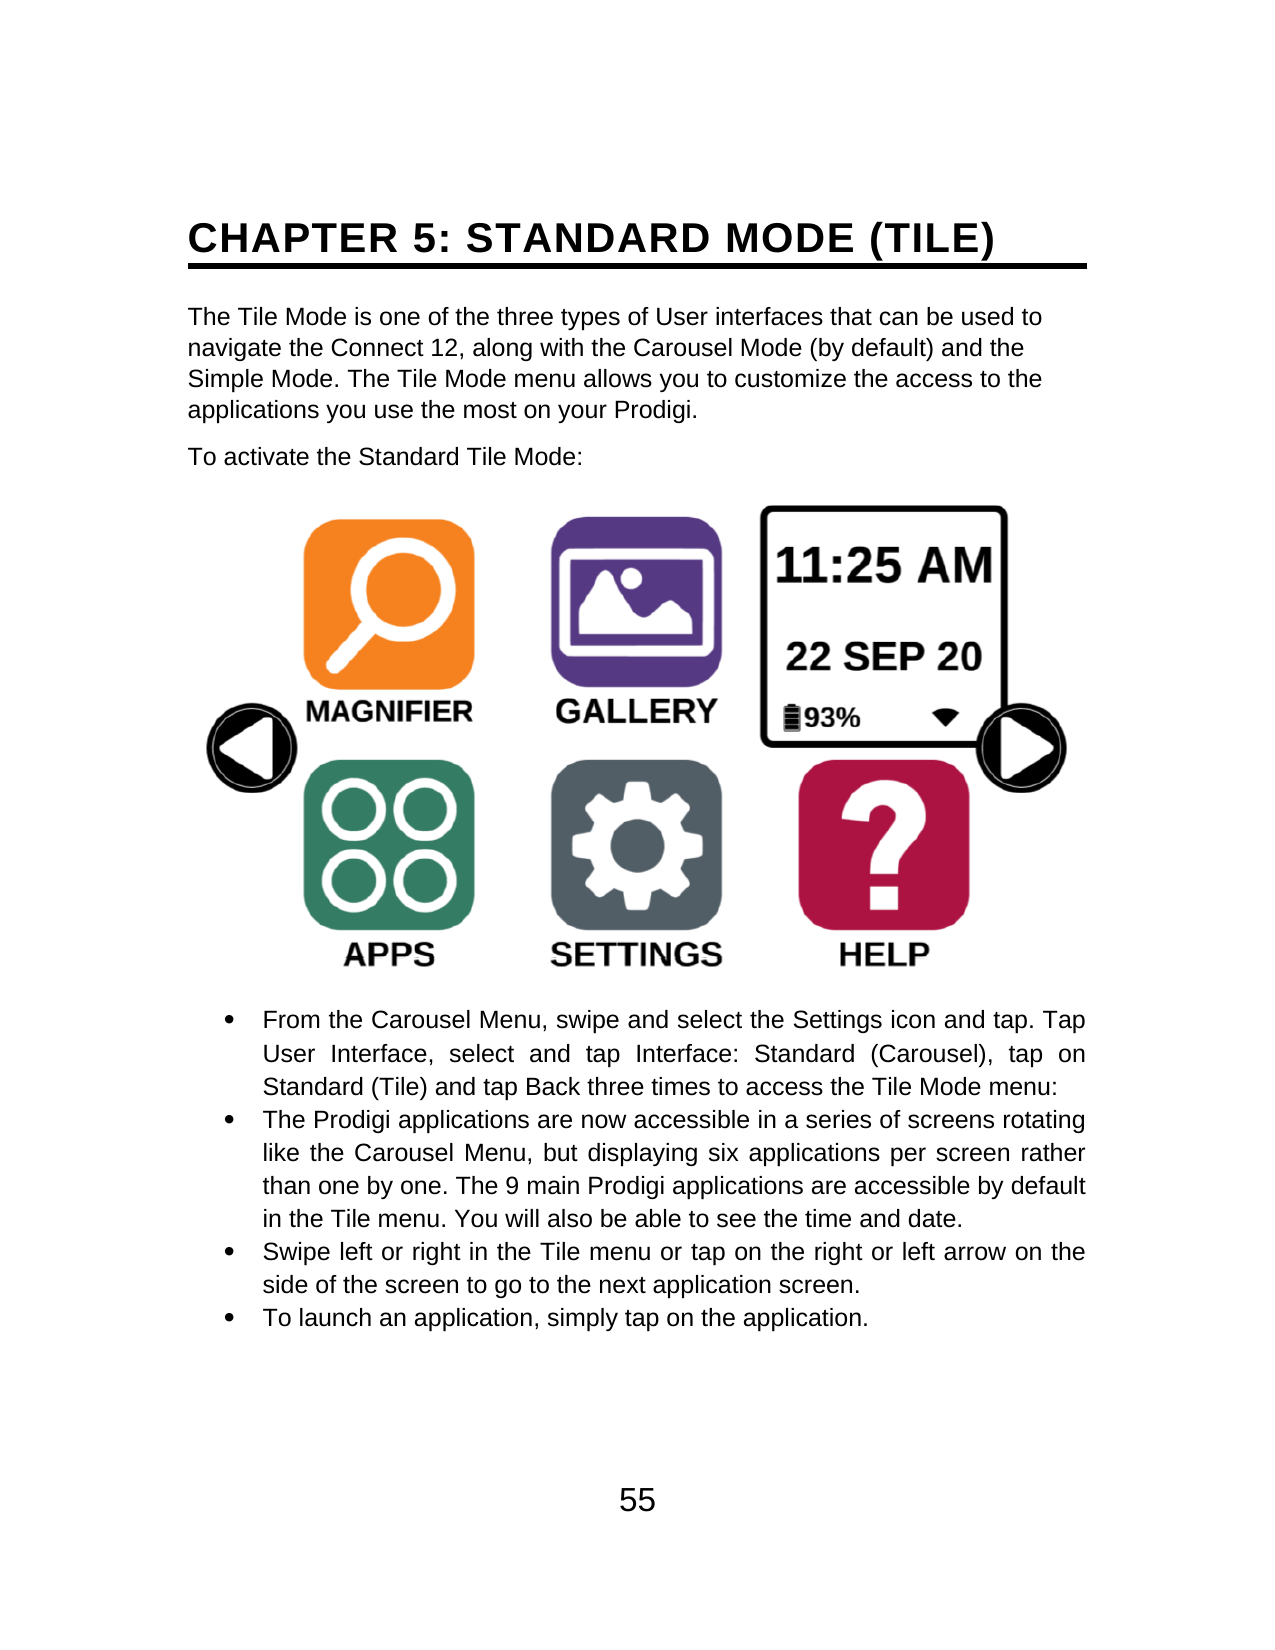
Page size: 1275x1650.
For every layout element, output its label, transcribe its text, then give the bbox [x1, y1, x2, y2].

list Swipe left or right in the Tile menu or tap on the right or left arrow on the side of the screen to go to the next application screen. [225, 1237, 1087, 1299]
picture [187, 490, 1088, 982]
list From the Carousel Menu, swipe and select the Settings icon and tap. Tap User Interface, select and tap Interface: Standard (Carousel), tap on Standard (Tile) and tap Back three times to access the Tile Mode menu: [225, 1006, 1087, 1100]
list The Prodigi applications are now accessible in a series of screens rotating like the Carousel Menu, but displaying six applications per screen rather than one by one. The 9 main Prodigi applications are accessible by default in the Tile menu. You will also be able to see the time and date. [225, 1105, 1087, 1233]
list To launch an application, simply tap on the application. [225, 1303, 1087, 1332]
text To activate the Standard Tile Mode: [187, 442, 1087, 471]
text The Tile Mode is one of the three types of User interfaces that can be used to navigate the Connect 12, along with the Carousel Mode (by default) and the Simple Mode. The Tile Mode menu allows you to customize the access to the applications you use the most on your Prodigi. [187, 302, 1087, 423]
subtitle Chapter 5: Standard Mode (tile) [187, 213, 1087, 269]
